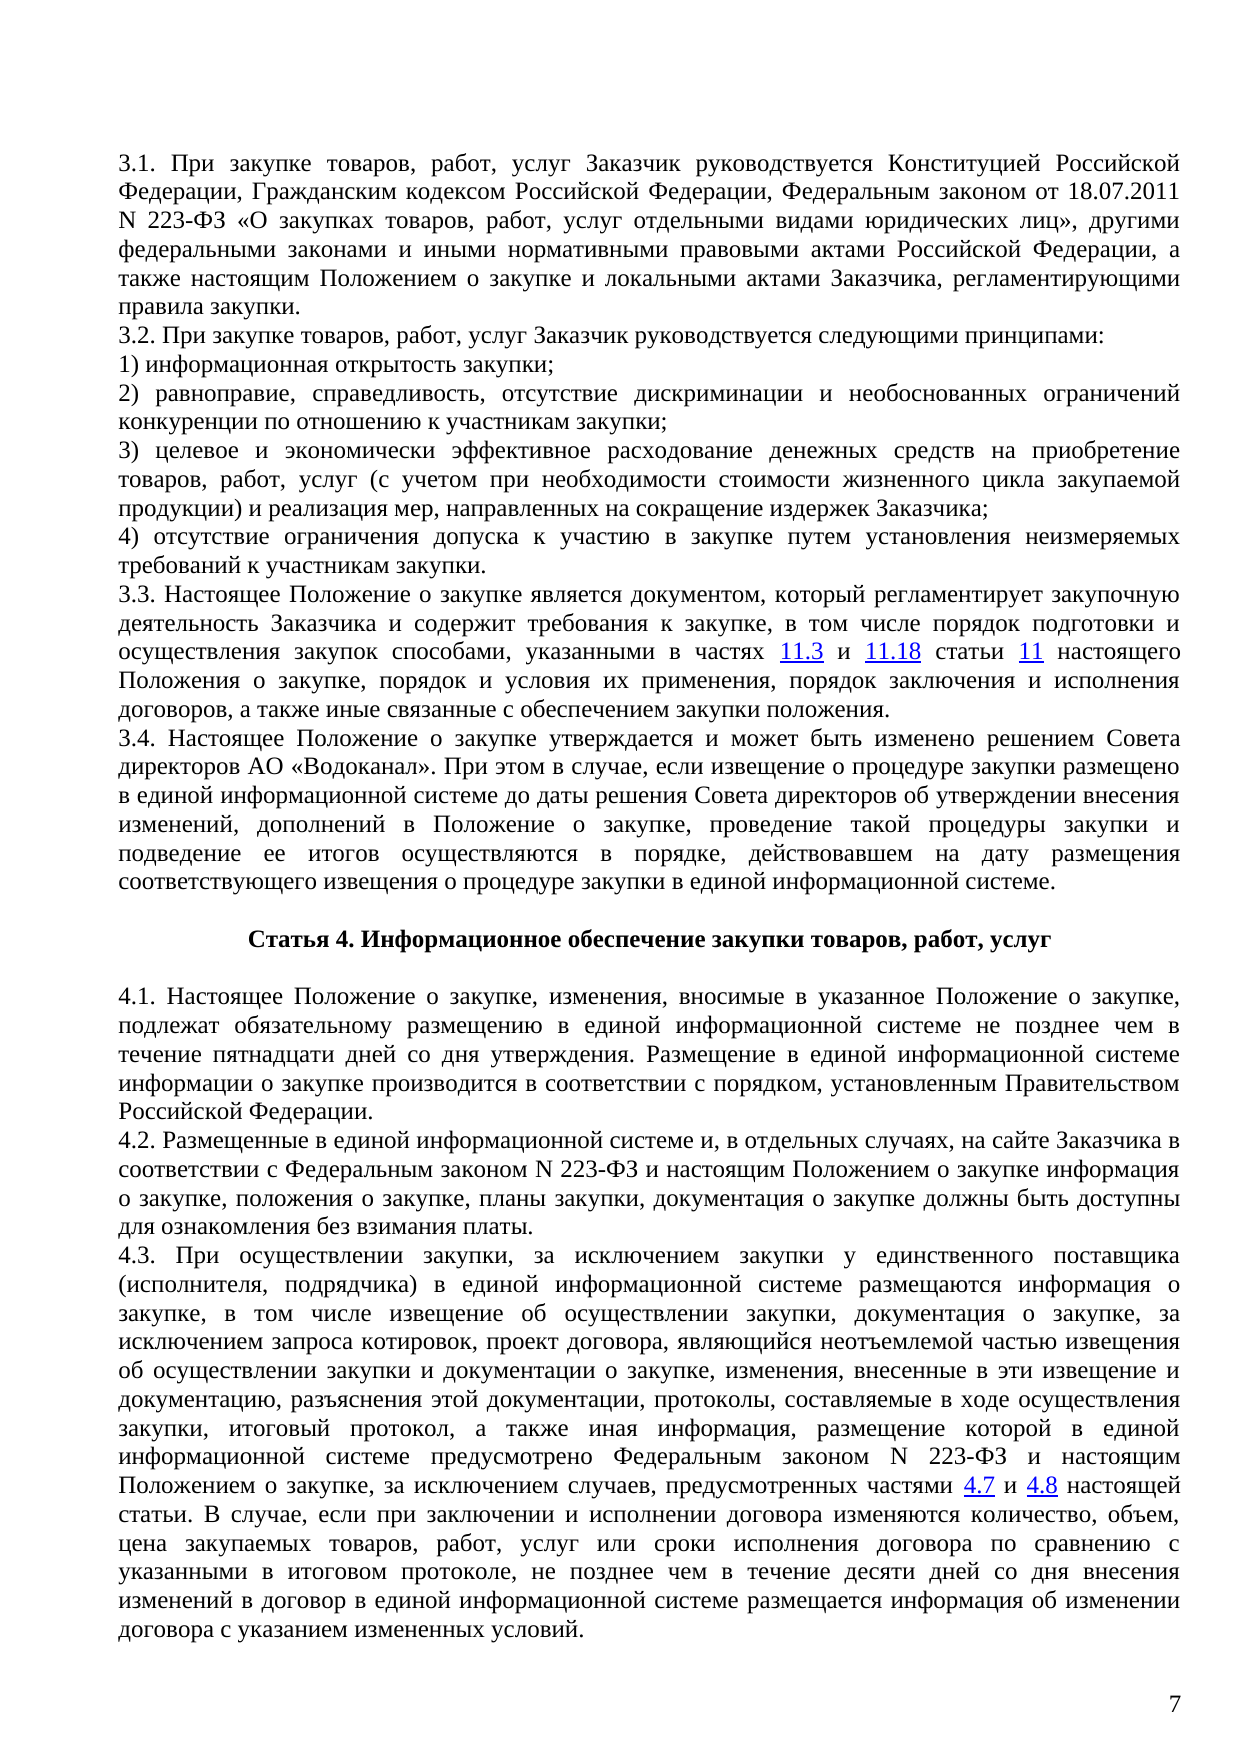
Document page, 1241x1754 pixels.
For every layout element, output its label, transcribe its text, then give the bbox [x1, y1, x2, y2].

text 1) информационная открытость закупки; [118, 349, 1181, 378]
text 4) отсутствие ограничения допуска к участию в закупке путем установления неизмеряемых требований к участникам закупки. [118, 521, 1181, 579]
text 3.1. При закупке товаров, работ, услуг Заказчик руководствуется Конституцией Российской Федерации, Гражданским кодексом Российской Федерации, Федеральным законом от 18.07.2011 N 223-ФЗ «О закупках товаров, работ, услуг отдельными видами юридических лиц», другими федеральными законами и иными нормативными правовыми актами Российской Федерации, а также настоящим Положением о закупке и локальными актами Заказчика, регламентирующими правила закупки. [118, 148, 1181, 320]
text 4.3. При осуществлении закупки, за исключением закупки у единственного поставщика (исполнителя, подрядчика) в единой информационной системе размещаются информация о закупке, в том числе извещение об осуществлении закупки, документация о закупке, за исключением запроса котировок, проект договора, являющийся неотъемлемой частью извещения об осуществлении закупки и документации о закупке, изменения, внесенные в эти извещение и документацию, разъяснения этой документации, протоколы, составляемые в ходе осуществления закупки, итоговый протокол, а также иная информация, размещение которой в единой информационной системе предусмотрено Федеральным законом N 223-ФЗ и настоящим Положением о закупке, за исключением случаев, предусмотренных частями 4.7 и 4.8 настоящей статьи. В случае, если при заключении и исполнении договора изменяются количество, объем, цена закупаемых товаров, работ, услуг или сроки исполнения договора по сравнению с указанными в итоговом протоколе, не позднее чем в течение десяти дней со дня внесения изменений в договор в единой информационной системе размещается информация об изменении договора с указанием измененных условий. [118, 1240, 1181, 1643]
text 3.4. Настоящее Положение о закупке утверждается и может быть изменено решением Совета директоров АО «Водоканал». При этом в случае, если извещение о процедуре закупки размещено в единой информационной системе до даты решения Совета директоров об утверждении внесения изменений, дополнений в Положение о закупке, проведение такой процедуры закупки и подведение ее итогов осуществляются в порядке, действовавшем на дату размещения соответствующего извещения о процедуре закупки в единой информационной системе. [118, 723, 1181, 895]
text 2) равноправие, справедливость, отсутствие дискриминации и необоснованных ограничений конкуренции по отношению к участникам закупки; [118, 378, 1181, 435]
text 3) целевое и экономически эффективное расходование денежных средств на приобретение товаров, работ, услуг (с учетом при необходимости стоимости жизненного цикла закупаемой продукции) и реализация мер, направленных на сокращение издержек Заказчика; [118, 435, 1181, 521]
text 3.2. При закупке товаров, работ, услуг Заказчик руководствуется следующими принципами: [118, 320, 1181, 349]
text 4.1. Настоящее Положение о закупке, изменения, вносимые в указанное Положение о закупке, подлежат обязательному размещению в единой информационной системе не позднее чем в течение пятнадцати дней со дня утверждения. Размещение в единой информационной системе информации о закупке производится в соответствии с порядком, установленным Правительством Российской Федерации. [118, 981, 1181, 1125]
subtitle Статья 4. Информационное обеспечение закупки товаров, работ, услуг [118, 924, 1181, 953]
text 4.2. Размещенные в единой информационной системе и, в отдельных случаях, на сайте Заказчика в соответствии с Федеральным законом N 223-ФЗ и настоящим Положением о закупке информация о закупке, положения о закупке, планы закупки, документация о закупке должны быть доступны для ознакомления без взимания платы. [118, 1125, 1181, 1240]
text 3.3. Настоящее Положение о закупке является документом, который регламентирует закупочную деятельность Заказчика и содержит требования к закупке, в том числе порядок подготовки и осуществления закупок способами, указанными в частях 11.3 и 11.18 статьи 11 настоящего Положения о закупке, порядок и условия их применения, порядок заключения и исполнения договоров, а также иные связанные с обеспечением закупки положения. [118, 579, 1181, 723]
